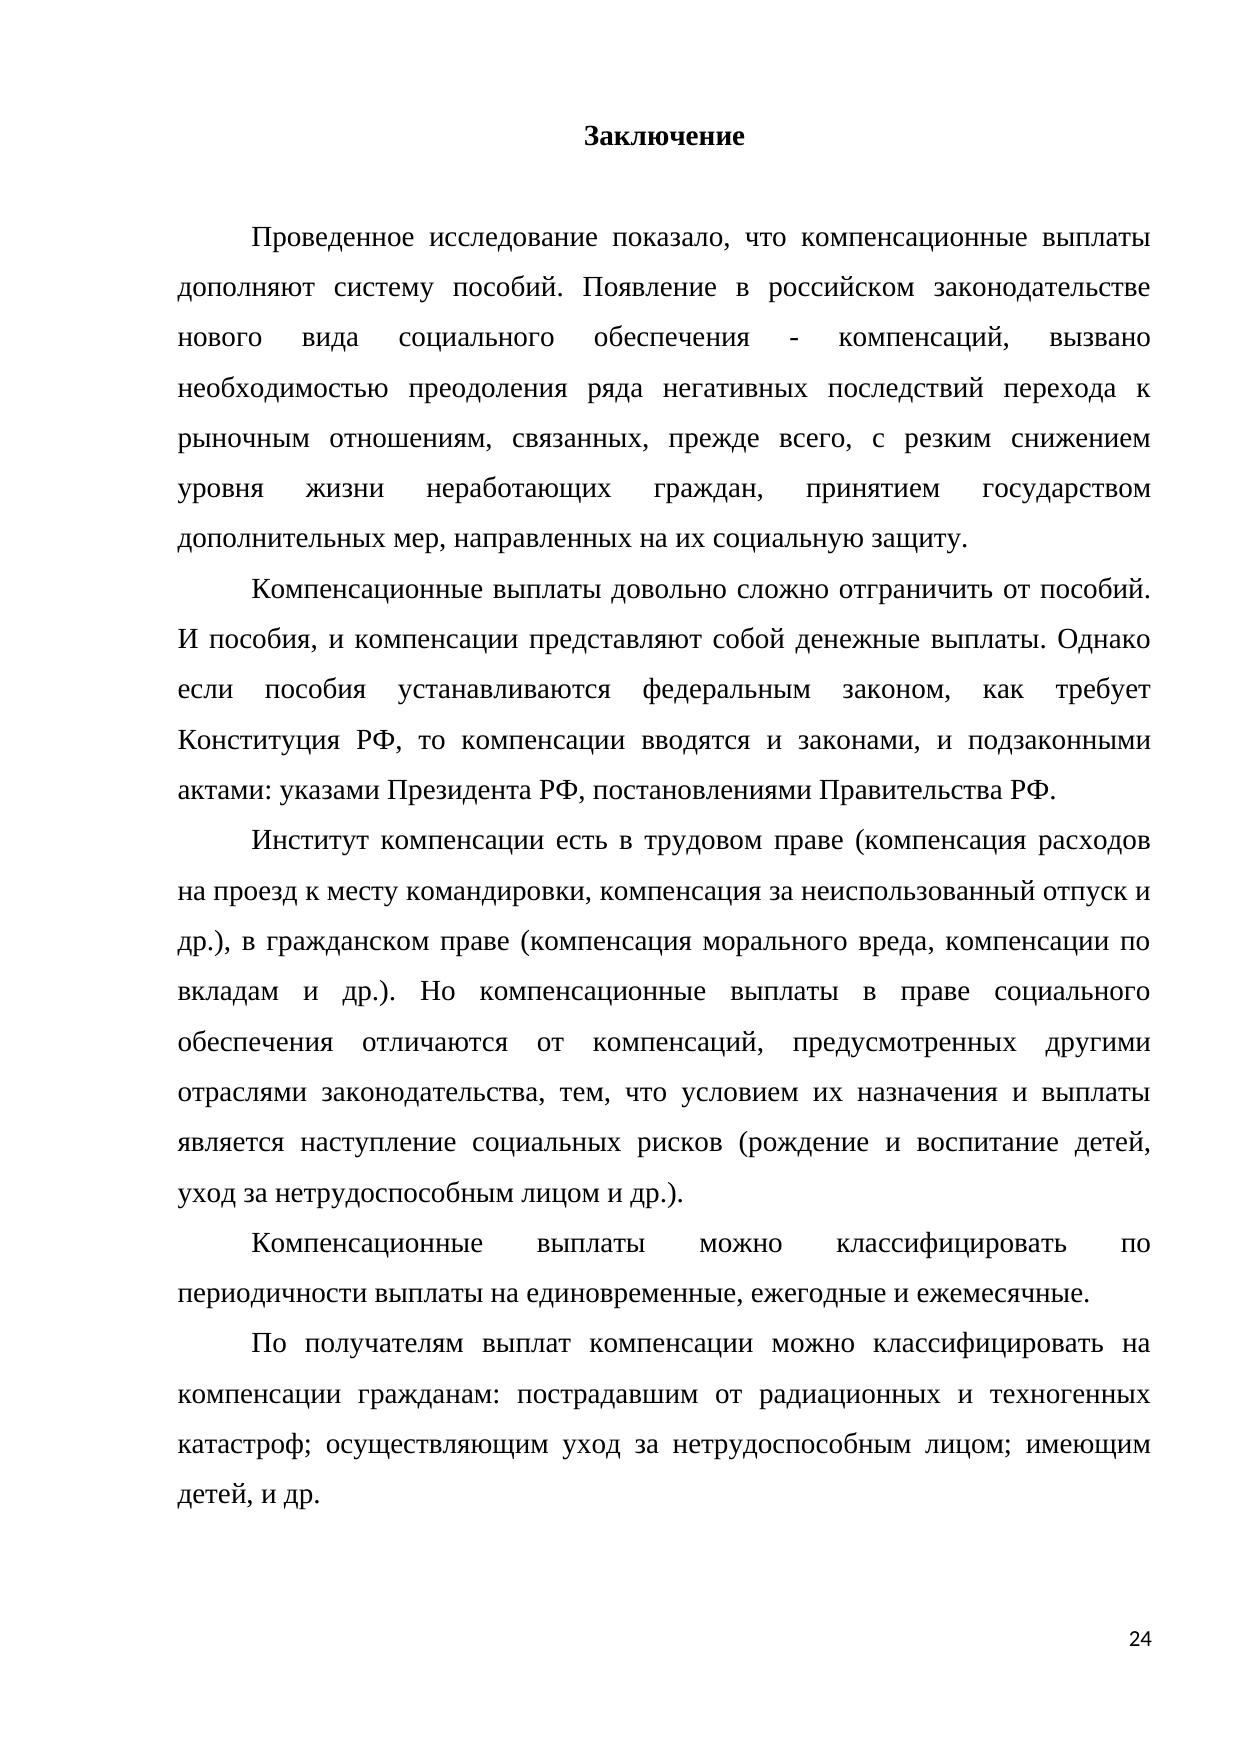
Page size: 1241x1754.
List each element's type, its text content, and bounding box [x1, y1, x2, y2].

text Институт компенсации есть в трудовом праве (компенсация расходов на проезд к месту командировки, компенсация за неиспользованный отпуск и др.), в гражданском праве (компенсация морального вреда, компенсации по вкладам и др.). Но компенсационные выплаты в праве социального обеспечения отличаются от компенсаций, предусмотренных другими отраслями законодательства, тем, что условием их назначения и выплаты является наступление социальных рисков (рождение и воспитание детей, уход за нетрудоспособным лицом и др.). [177, 822, 1152, 1208]
text Компенсационные выплаты можно классифицировать по периодичности выплаты на единовременные, ежегодные и ежемесячные. [177, 1225, 1152, 1309]
text По получателям выплат компенсации можно классифицировать на компенсации гражданам: пострадавшим от радиационных и техногенных катастроф; осуществляющим уход за нетрудоспособным лицом; имеющим детей, и др. [177, 1326, 1152, 1510]
text Компенсационные выплаты довольно сложно отграничить от пособий. И пособия, и компенсации представляют собой денежные выплаты. Однако если пособия устанавливаются федеральным законом, как требует Конституция РФ, то компенсации вводятся и законами, и подзаконными актами: указами Президента РФ, постановлениями Правительства РФ. [177, 571, 1152, 806]
subtitle Заключение [177, 118, 1152, 152]
text Проведенное исследование показало, что компенсационные выплаты дополняют систему пособий. Появление в российском законодательстве нового вида социального обеспечения - компенсаций, вызвано необходимостью преодоления ряда негативных последствий перехода к рыночным отношениям, связанных, прежде всего, с резким снижением уровня жизни неработающих граждан, принятием государством дополнительных мер, направленных на их социальную защиту. [177, 219, 1152, 554]
